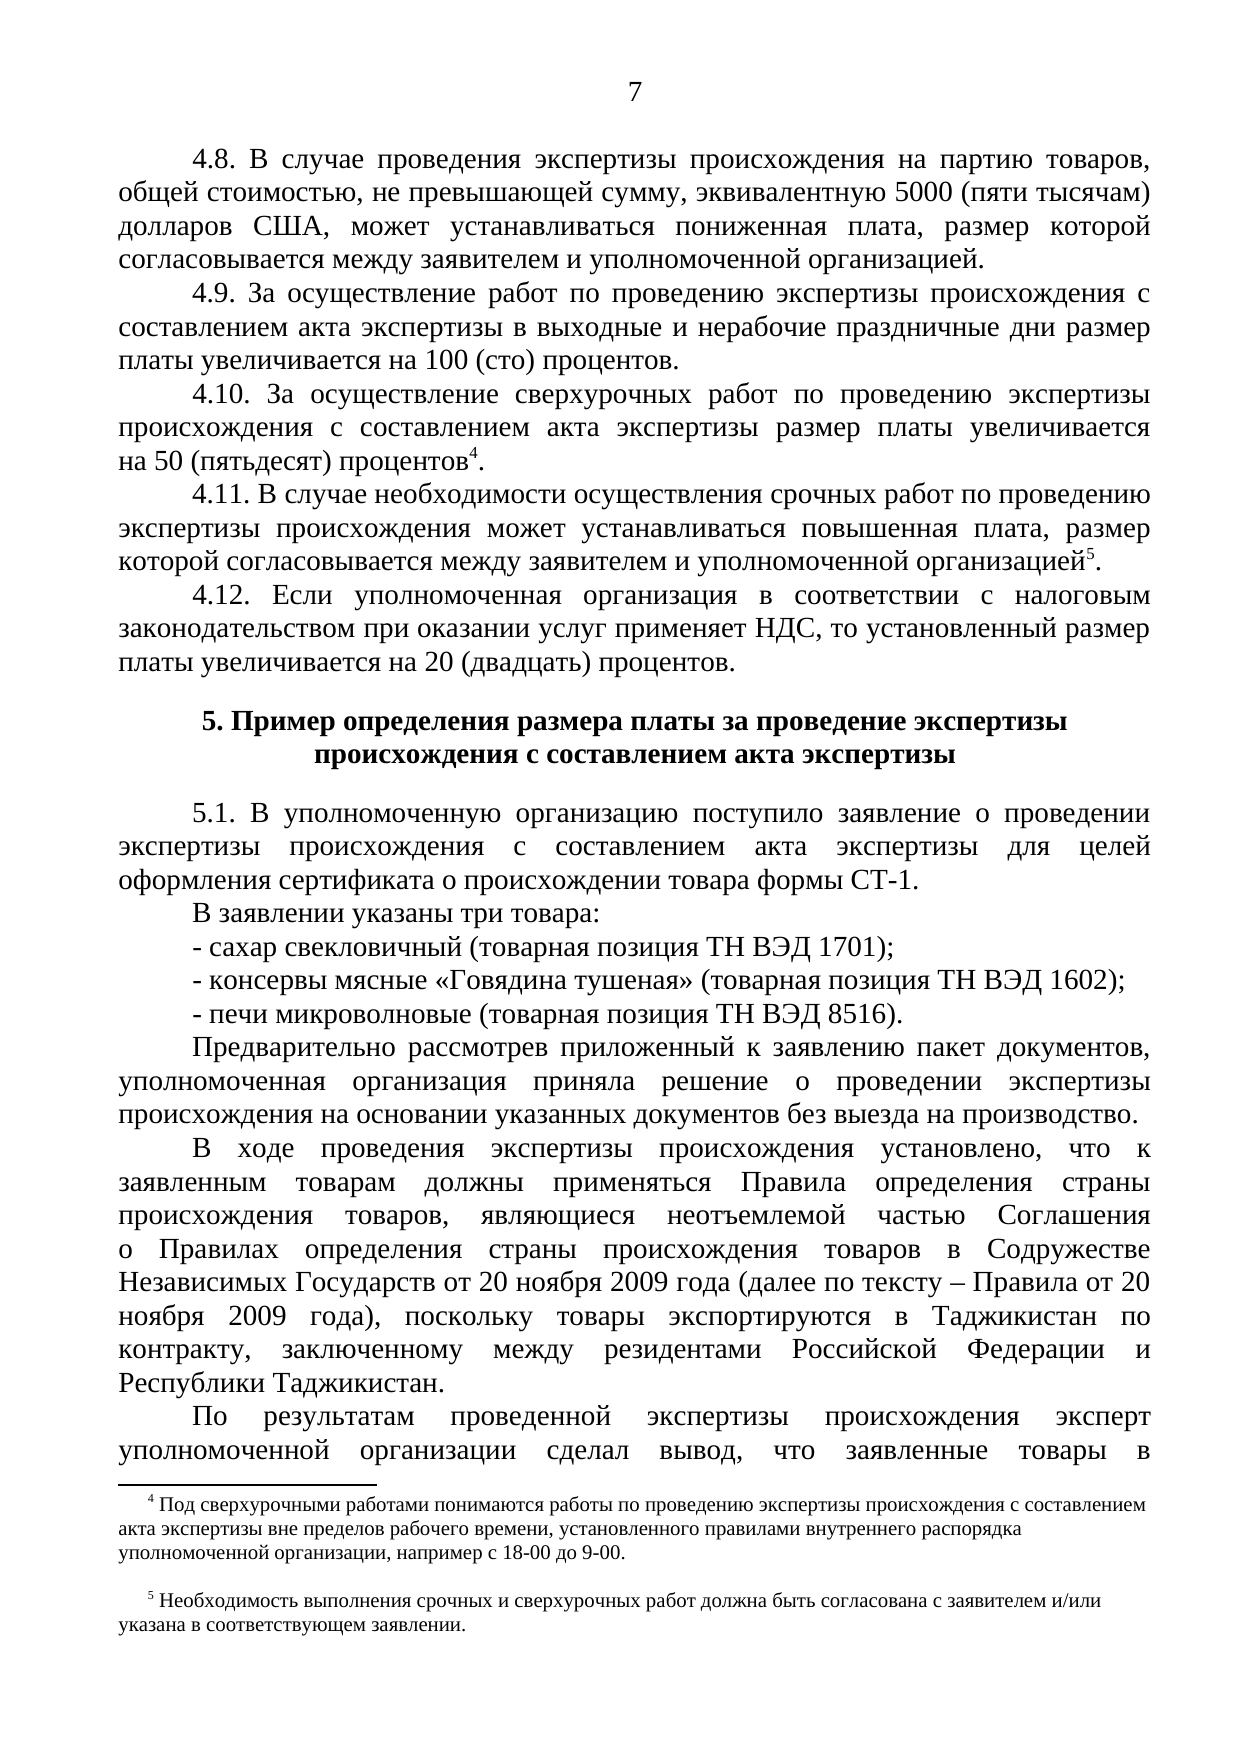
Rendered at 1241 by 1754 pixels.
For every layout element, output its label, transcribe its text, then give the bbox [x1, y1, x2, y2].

text - сахар свекловичный (товарная позиция ТН ВЭД 1701); [118, 929, 1152, 962]
text 4.11. В случае необходимости осуществления срочных работ по проведению экспертизы происхождения может устанавливаться повышенная плата, размер которой согласовывается между заявителем и уполномоченной организацией. [118, 476, 1152, 577]
text 5.1. В уполномоченную организацию поступило заявление о проведении экспертизы происхождения с составлением акта экспертизы для целей оформления сертификата о происхождении товара формы СТ-1. [118, 795, 1152, 895]
text 4.8. В случае проведения экспертизы происхождения на партию товаров, общей стоимостью, не превышающей сумму, эквивалентную 5000 (пяти тысячам) долларов США, может устанавливаться пониженная плата, размер которой согласовывается между заявителем и уполномоченной организацией. [118, 141, 1152, 275]
text В ходе проведения экспертизы происхождения установлено, что к заявленным товарам должны применяться Правила определения страны происхождения товаров, являющиеся неотъемлемой частью Соглашения о Правилах определения страны происхождения товаров в Содружестве Независимых Государств от 20 ноября 2009 года (далее по тексту – Правила от 20 ноября 2009 года), поскольку товары экспортируются в Таджикистан по контракту, заключенному между резидентами Российской Федерации и Республики Таджикистан. [118, 1130, 1152, 1398]
text 4.12. Если уполномоченная организация в соответствии с налоговым законодательством при оказании услуг применяет НДС, то установленный размер платы увеличивается на 20 (двадцать) процентов. [118, 577, 1152, 678]
text - печи микроволновые (товарная позиция ТН ВЭД 8516). [118, 996, 1152, 1029]
text 4.9. За осуществление работ по проведению экспертизы происхождения с составлением акта экспертизы в выходные и нерабочие праздничные дни размер платы увеличивается на 100 (сто) процентов. [118, 275, 1152, 376]
text Предварительно рассмотрев приложенный к заявлению пакет документов, уполномоченная организация приняла решение о проведении экспертизы происхождения на основании указанных документов без выезда на производство. [118, 1029, 1152, 1130]
text 4.10. За осуществление сверхурочных работ по проведению экспертизы происхождения с составлением акта экспертизы размер платы увеличивается на 50 (пятьдесят) процентов. [118, 376, 1152, 476]
text 5. Пример определения размера платы за проведение экспертизы происхождения с составлением акта экспертизы [118, 703, 1152, 770]
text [118, 1398, 1152, 1466]
text - консервы мясные «Говядина тушеная» (товарная позиция ТН ВЭД 1602); [118, 962, 1152, 996]
text В заявлении указаны три товара: [118, 895, 1152, 929]
